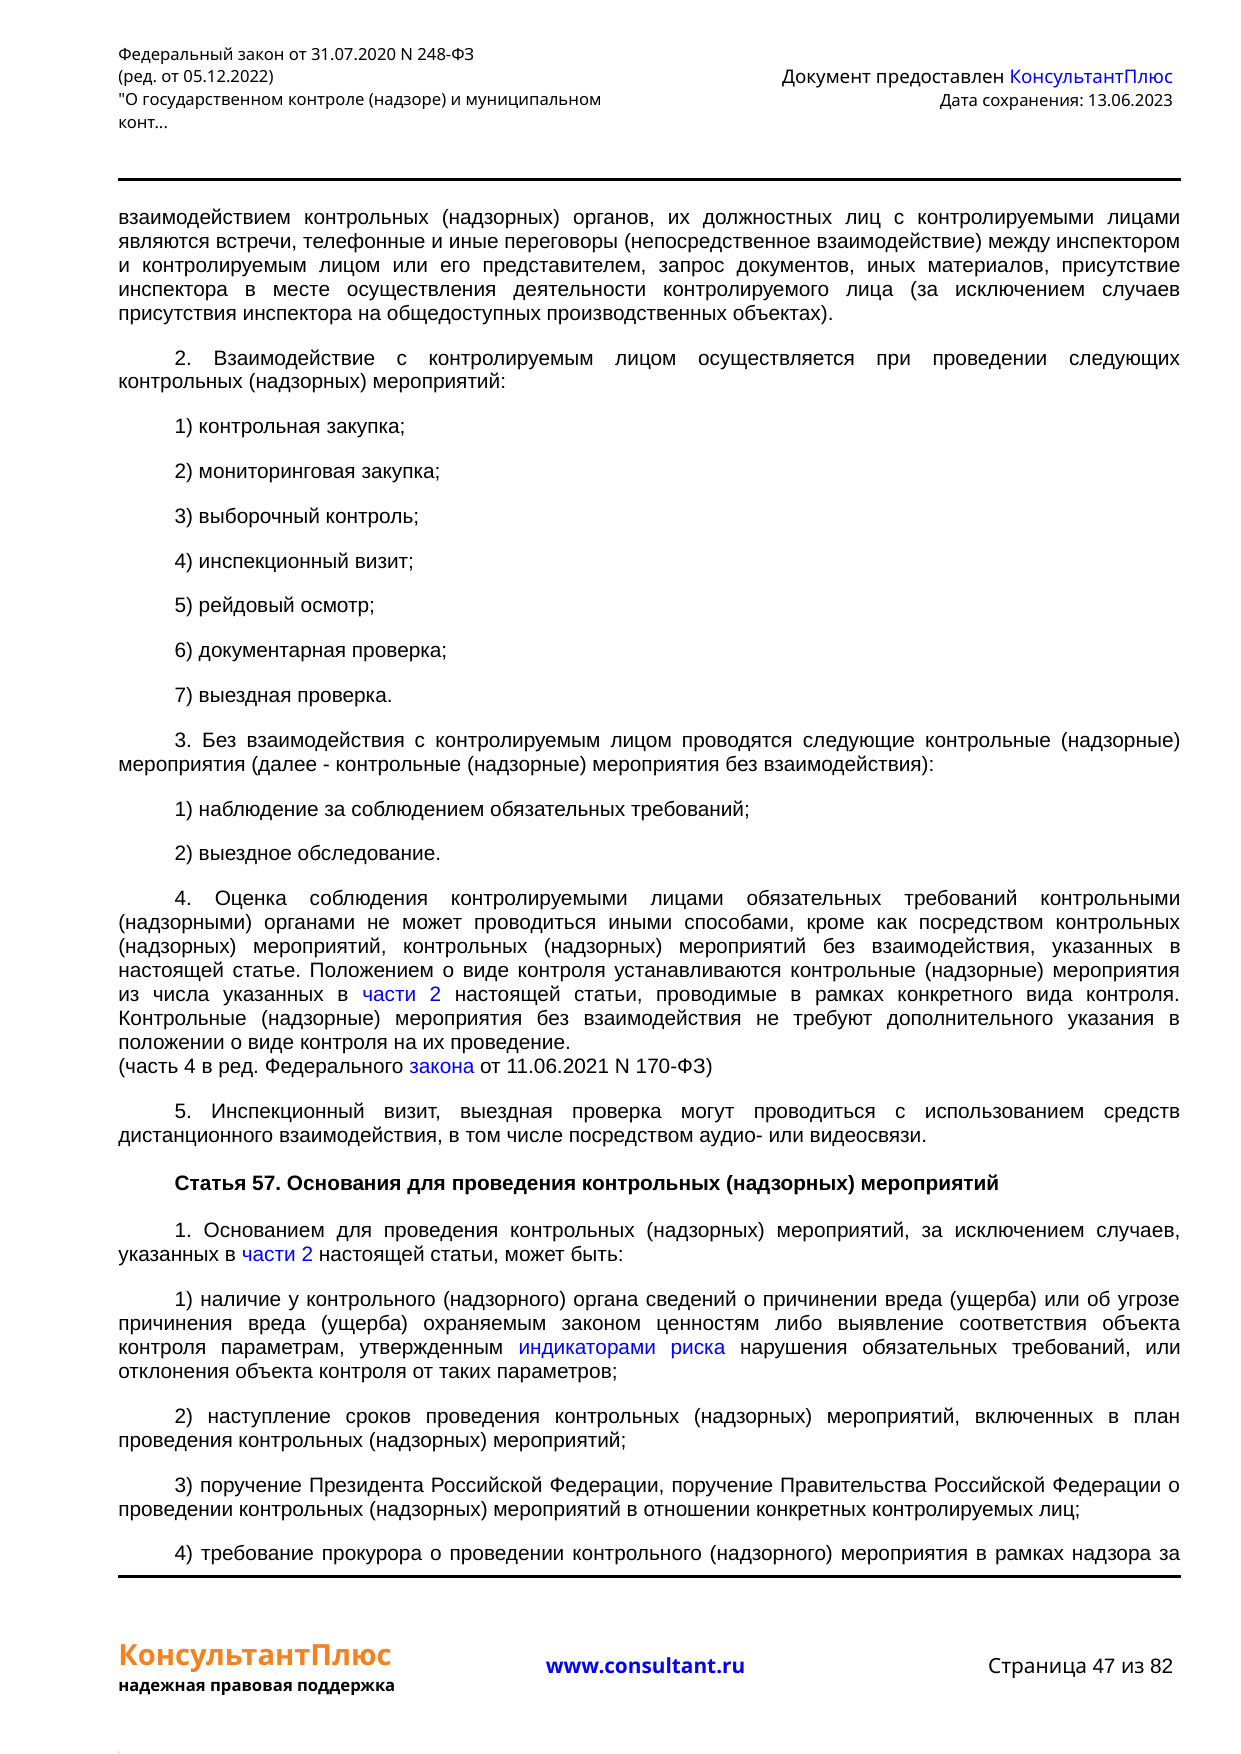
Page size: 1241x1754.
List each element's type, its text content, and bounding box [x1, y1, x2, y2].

title Статья 57. Основания для проведения контрольных (надзорных) мероприятий [118, 1170, 1181, 1194]
text 5. Инспекционный визит, выездная проверка могут проводиться с использованием средств дистанционного взаимодействия, в том числе посредством аудио- или видеосвязи. [118, 1098, 1181, 1146]
text 3) выборочный контроль; [118, 504, 1181, 528]
text 2) наступление сроков проведения контрольных (надзорных) мероприятий, включенных в план проведения контрольных (надзорных) мероприятий; [118, 1404, 1181, 1452]
text 2) выездное обследование. [118, 841, 1181, 865]
text 5) рейдовый осмотр; [118, 593, 1181, 617]
text 2. Взаимодействие с контролируемым лицом осуществляется при проведении следующих контрольных (надзорных) мероприятий: [118, 345, 1181, 393]
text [118, 1541, 1181, 1565]
text 1) наблюдение за соблюдением обязательных требований; [118, 796, 1181, 820]
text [118, 205, 1181, 324]
text 6) документарная проверка; [118, 638, 1181, 662]
text 1. Основанием для проведения контрольных (надзорных) мероприятий, за исключением случаев, указанных в части 2 настоящей статьи, может быть: [118, 1218, 1181, 1266]
text 7) выездная проверка. [118, 683, 1181, 707]
text 3. Без взаимодействия с контролируемым лицом проводятся следующие контрольные (надзорные) мероприятия (далее - контрольные (надзорные) мероприятия без взаимодействия): [118, 728, 1181, 776]
text 4. Оценка соблюдения контролируемыми лицами обязательных требований контрольными (надзорными) органами не может проводиться иными способами, кроме как посредством контрольных (надзорных) мероприятий, контрольных (надзорных) мероприятий без взаимодействия, указанных в настоящей статье. Положением о виде контроля устанавливаются контрольные (надзорные) мероприятия из числа указанных в части 2 настоящей статьи, проводимые в рамках конкретного вида контроля. Контрольные (надзорные) мероприятия без взаимодействия не требуют дополнительного указания в положении о виде контроля на их проведение. [118, 886, 1181, 1054]
text 1) контрольная закупка; [118, 414, 1181, 438]
text 1) наличие у контрольного (надзорного) органа сведений о причинении вреда (ущерба) или об угрозе причинения вреда (ущерба) охраняемым законом ценностям либо выявление соответствия объекта контроля параметрам, утвержденным индикаторами риска нарушения обязательных требований, или отклонения объекта контроля от таких параметров; [118, 1287, 1181, 1383]
text 2) мониторинговая закупка; [118, 459, 1181, 483]
text 4) инспекционный визит; [118, 548, 1181, 572]
text 3) поручение Президента Российской Федерации, поручение Правительства Российской Федерации о проведении контрольных (надзорных) мероприятий в отношении конкретных контролируемых лиц; [118, 1472, 1181, 1520]
text (часть 4 в ред. Федерального закона от 11.06.2021 N 170-ФЗ) [118, 1054, 1181, 1078]
